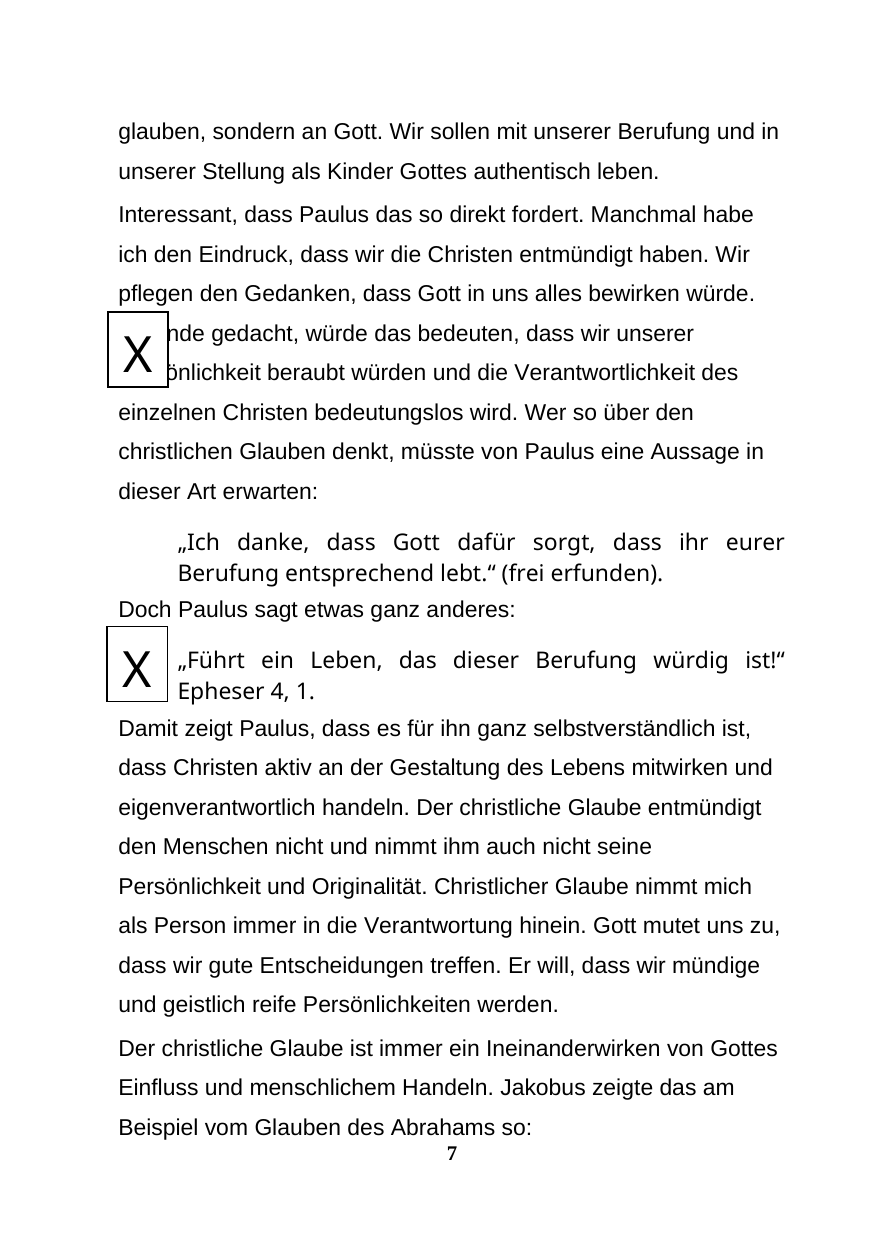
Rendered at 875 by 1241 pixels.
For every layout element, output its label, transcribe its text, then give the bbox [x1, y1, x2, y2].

text „Ich danke, dass Gott dafür sorgt, dass ihr eurer Berufung entsprechend lebt.“ (frei erfunden). [177, 525, 785, 588]
text Doch Paulus sagt etwas ganz anderes: [118, 596, 785, 623]
text Damit zeigt Paulus, dass es für ihn ganz selbstverständlich ist, dass Christen aktiv an der Gestaltung des Lebens mitwirken und eigenverantwortlich handeln. Der christliche Glaube entmündigt den Menschen nicht und nimmt ihm auch nicht seine Persönlichkeit und Originalität. Christlicher Glaube nimmt mich als Person immer in die Verantwortung hinein. Gott mutet uns zu, dass wir gute Entscheidungen treffen. Er will, dass wir mündige und geistlich reife Persönlichkeiten werden. [118, 715, 785, 1018]
text Der christliche Glaube ist immer ein Ineinanderwirken von Gottes Einfluss und menschlichem Handeln. Jakobus zeigte das am Beispiel vom Glauben des Abrahams so: [118, 1035, 785, 1140]
text „Führt ein Leben, das dieser Berufung würdig ist!“ Epheser 4, 1. [177, 644, 785, 707]
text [118, 118, 785, 184]
text Interessant, dass Paulus das so direkt fordert. Manchmal habe ich den Eindruck, dass wir die Christen entmündigt haben. Wir pflegen den Gedanken, dass Gott in uns alles bewirken würde. Zu Ende gedacht, würde das bedeuten, dass wir unserer Persönlichkeit beraubt würden und die Verantwortlichkeit des einzelnen Christen bedeutungslos wird. Wer so über den christlichen Glauben denkt, müsste von Paulus eine Aussage in dieser Art erwarten: [118, 201, 785, 504]
